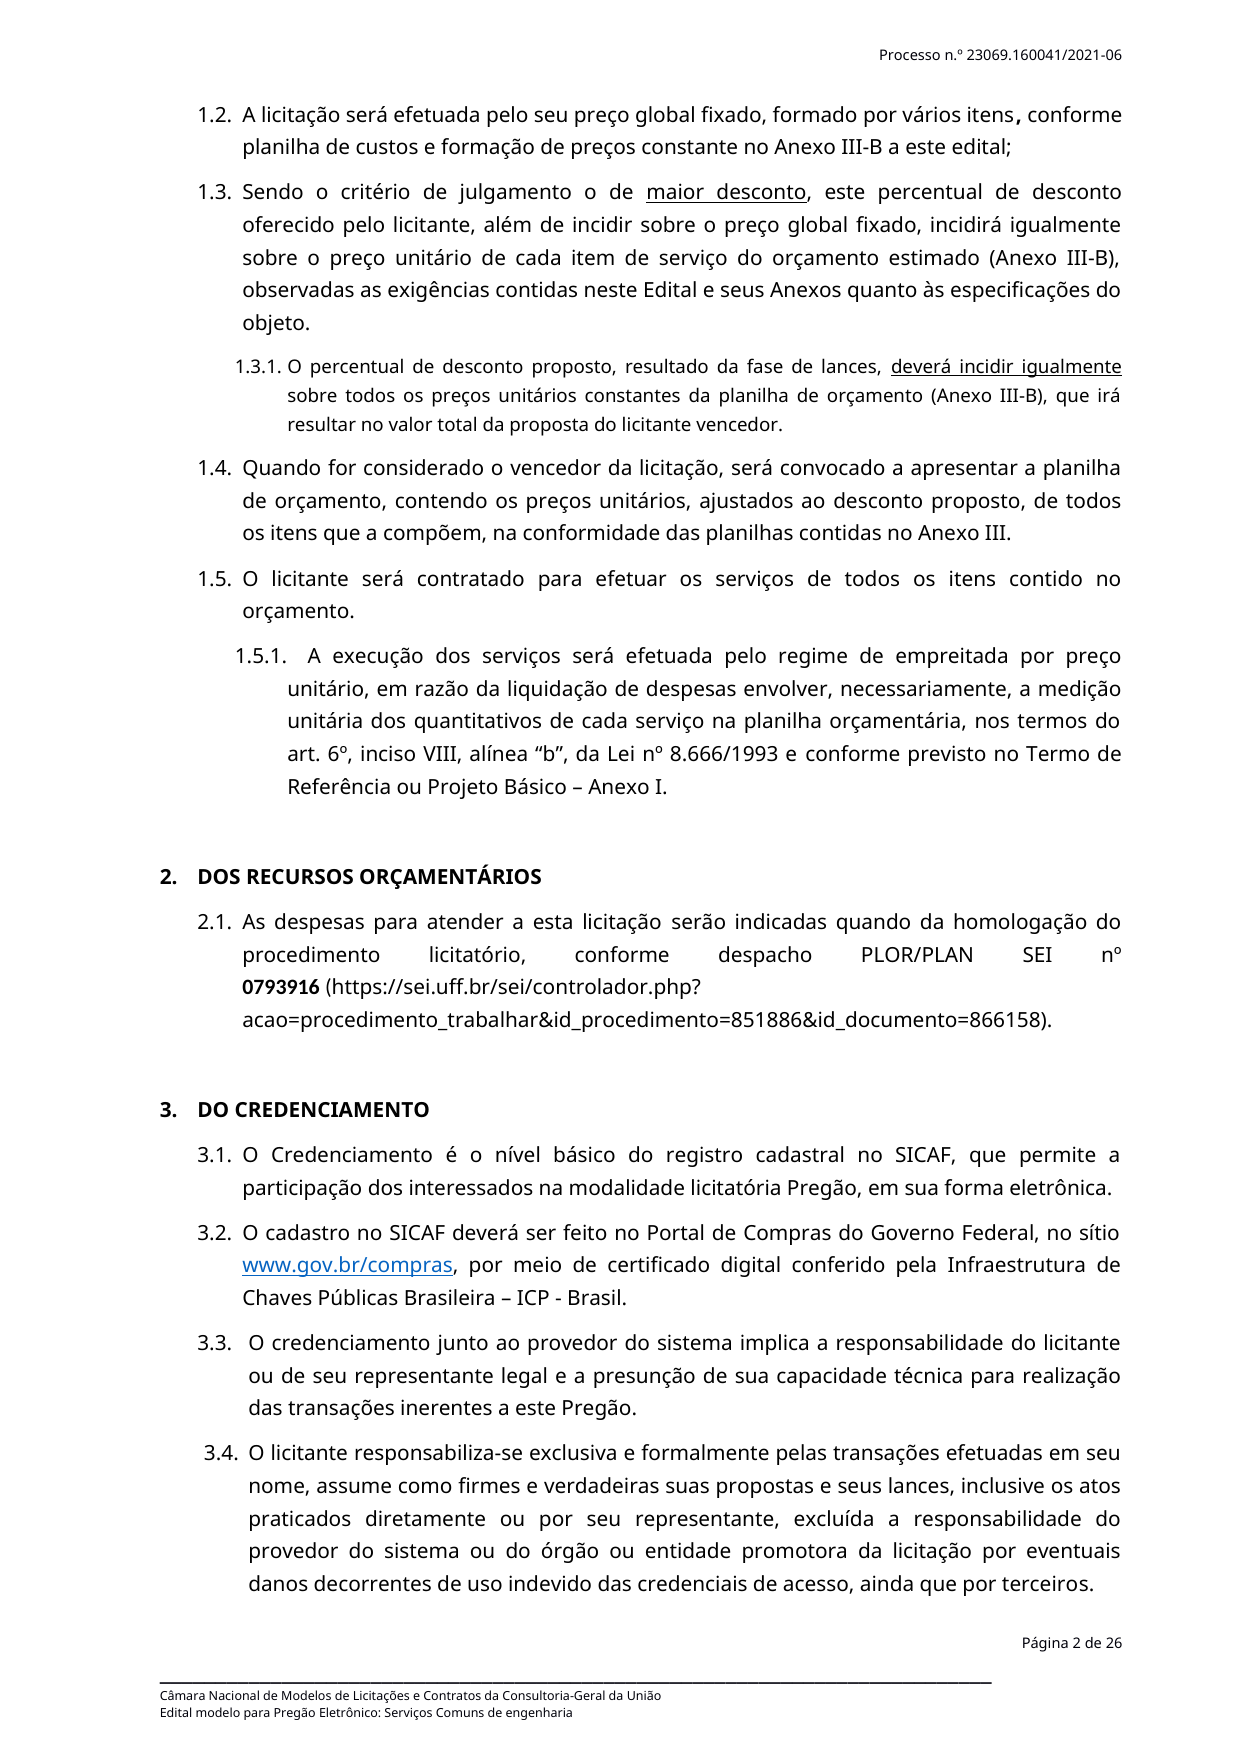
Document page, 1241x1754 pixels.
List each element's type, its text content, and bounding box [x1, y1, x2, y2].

list A execução dos serviços será efetuada pelo regime de empreitada por preço unitário, em razão da liquidação de despesas envolver, necessariamente, a medição unitária dos quantitativos de cada serviço na planilha orçamentária, nos termos do art. 6º, inciso VIII, alínea “b”, da Lei nº 8.666/1993 e conforme previsto no Termo de Referência ou Projeto Básico – Anexo I. [234, 641, 1122, 800]
list O credenciamento junto ao provedor do sistema implica a responsabilidade do licitante ou de seu representante legal e a presunção de sua capacidade técnica para realização das transações inerentes a este Pregão. [197, 1328, 1122, 1422]
list O licitante será contratado para efetuar os serviços de todos os itens contido no orçamento. [197, 564, 1122, 625]
list O percentual de desconto proposto, resultado da fase de lances, deverá incidir igualmente sobre todos os preços unitários constantes da planilha de orçamento (Anexo III-B), que irá resultar no valor total da proposta do licitante vencedor. [234, 353, 1122, 437]
list A licitação será efetuada pelo seu preço global fixado, formado por vários itens, conforme planilha de custos e formação de preços constante no Anexo III-B a este edital; [197, 100, 1122, 161]
list DOS RECURSOS ORÇAMENTÁRIOS [159, 862, 1122, 890]
list O licitante responsabiliza-se exclusiva e formalmente pelas transações efetuadas em seu nome, assume como firmes e verdadeiras suas propostas e seus lances, inclusive os atos praticados diretamente ou por seu representante, excluída a responsabilidade do provedor do sistema ou do órgão ou entidade promotora da licitação por eventuais danos decorrentes de uso indevido das credenciais de acesso, ainda que por terceiros. [204, 1438, 1122, 1597]
list Sendo o critério de julgamento o de maior desconto, este percentual de desconto oferecido pelo licitante, além de incidir sobre o preço global fixado, incidirá igualmente sobre o preço unitário de cada item de serviço do orçamento estimado (Anexo III-B), observadas as exigências contidas neste Edital e seus Anexos quanto às especificações do objeto. [197, 177, 1122, 336]
list Quando for considerado o vencedor da licitação, será convocado a apresentar a planilha de orçamento, contendo os preços unitários, ajustados ao desconto proposto, de todos os itens que a compõem, na conformidade das planilhas contidas no Anexo III. [197, 453, 1122, 547]
list O cadastro no SICAF deverá ser feito no Portal de Compras do Governo Federal, no sítio www.gov.br/compras, por meio de certificado digital conferido pela Infraestrutura de Chaves Públicas Brasileira – ICP - Brasil. [197, 1218, 1122, 1312]
list O Credenciamento é o nível básico do registro cadastral no SICAF, que permite a participação dos interessados na modalidade licitatória Pregão, em sua forma eletrônica. [197, 1140, 1122, 1201]
list DO CREDENCIAMENTO [159, 1095, 1122, 1123]
list As despesas para atender a esta licitação serão indicadas quando da homologação do procedimento licitatório, conforme despacho PLOR/PLAN SEI nº 0793916 (https://sei.uff.br/sei/controlador.php?acao=procedimento_trabalhar&id_procedimento=851886&id_documento=866158). [197, 907, 1122, 1033]
